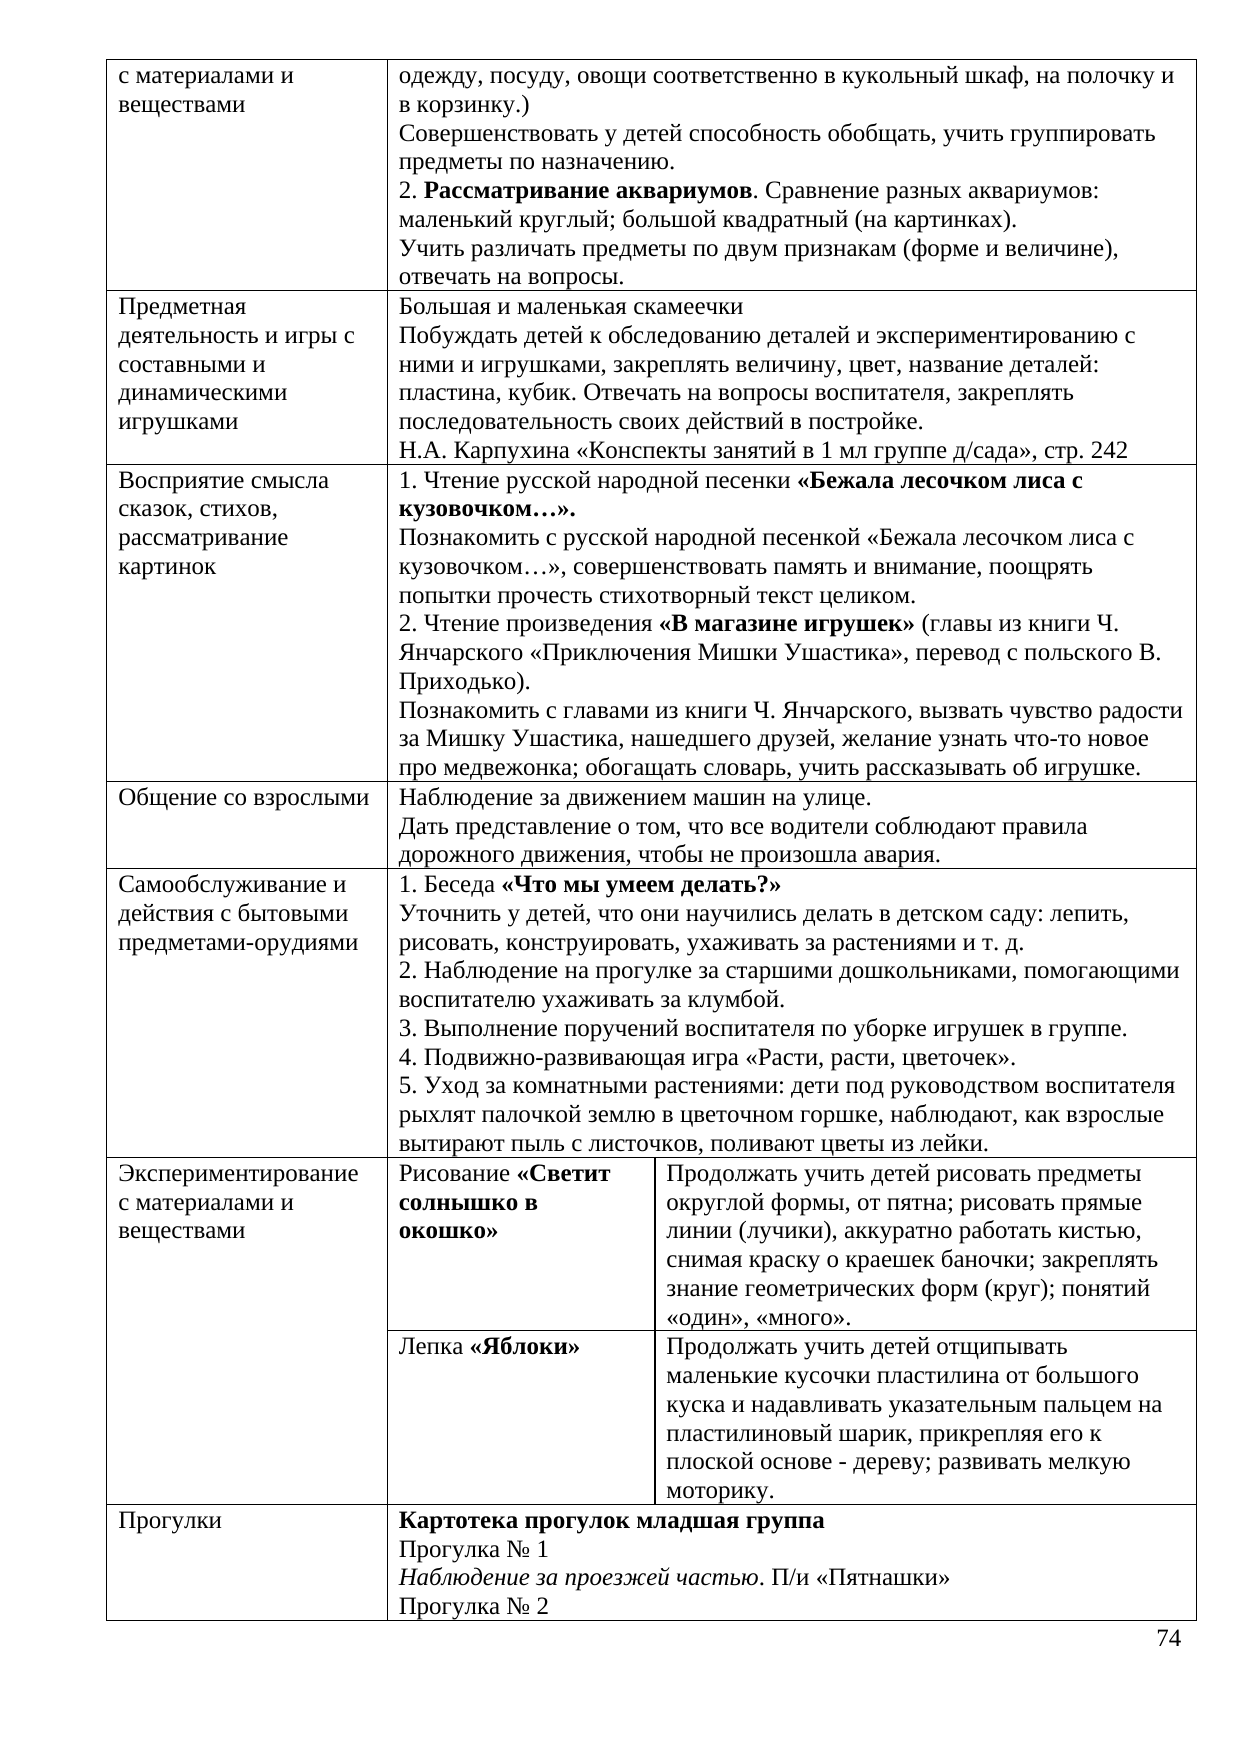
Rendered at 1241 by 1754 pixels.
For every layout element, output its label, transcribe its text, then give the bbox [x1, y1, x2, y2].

table_cell Самообслуживание и действия с бытовыми предметами-орудиями [107, 869, 387, 1157]
table_cell Продолжать учить детей отщипывать маленькие кусочки пластилина от большого куска и надавливать указательным пальцем на пластилиновый шарик, прикрепляя его к плоской основе - дереву; развивать мелкую моторику. [656, 1331, 1196, 1504]
table_cell Лепка «Яблоки» [388, 1331, 654, 1504]
table_cell Рисование «Светит солнышко в окошко» [388, 1158, 654, 1330]
table_cell Продолжать учить детей рисовать предметы округлой формы, от пятна; рисовать прямые линии (лучики), аккуратно работать кистью, снимая краску о краешек баночки; закреплять знание геометрических форм (круг); понятий «один», «много». [656, 1158, 1196, 1330]
table_cell Большая и маленькая скамеечки Побуждать детей к обследованию деталей и экспериментированию с ними и игрушками, закреплять величину, цвет, название деталей: пластина, кубик. Отвечать на вопросы воспитателя, закреплять последовательность своих действий в постройке. Н.А. Карпухина «Конспекты занятий в 1 мл группе д/сада», стр. 242 [388, 291, 1196, 464]
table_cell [388, 1505, 1196, 1620]
table_cell 1. Беседа «Что мы умеем делать?» Уточнить у детей, что они научились делать в детском саду: лепить, рисовать, конструировать, ухаживать за растениями и т. д. 2. Наблюдение на прогулке за старшими дошкольниками, помогающими воспитателю ухаживать за клумбой. 3. Выполнение поручений воспитателя по уборке игрушек в группе. 4. Подвижно-развивающая игра «Расти, расти, цветочек». 5. Уход за комнатными растениями: дети под руководством воспитателя рыхлят палочкой землю в цветочном горшке, наблюдают, как взрослые вытирают пыль с листочков, поливают цветы из лейки. [388, 869, 1196, 1157]
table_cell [388, 60, 1196, 290]
table_cell Общение со взрослыми [107, 782, 387, 868]
table_cell Восприятие смысла сказок, стихов, рассматривание картинок [107, 465, 387, 781]
table_cell Наблюдение за движением машин на улице. Дать представление о том, что все водители соблюдают правила дорожного движения, чтобы не произошла авария. [388, 782, 1196, 868]
table_cell 1. Чтение русской народной песенки «Бежала лесочком лиса с кузовочком…». Познакомить с русской народной песенкой «Бежала лесочком лиса с кузовочком…», совершенствовать память и внимание, поощрять попытки прочесть стихотворный текст целиком. 2. Чтение произведения «В магазине игрушек» (главы из книги Ч. Янчарского «Приключения Мишки Ушастика», перевод с польского В. Приходько). Познакомить с главами из книги Ч. Янчарского, вызвать чувство радости за Мишку Ушастика, нашедшего друзей, желание узнать что-то новое про медвежонка; обогащать словарь, учить рассказывать об игрушке. [388, 465, 1196, 781]
table_cell Предметная деятельность и игры с составными и динамическими игрушками [107, 291, 387, 464]
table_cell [107, 60, 387, 290]
table_cell Экспериментирование с материалами и веществами [107, 1158, 387, 1504]
table_cell Прогулки [107, 1505, 387, 1620]
